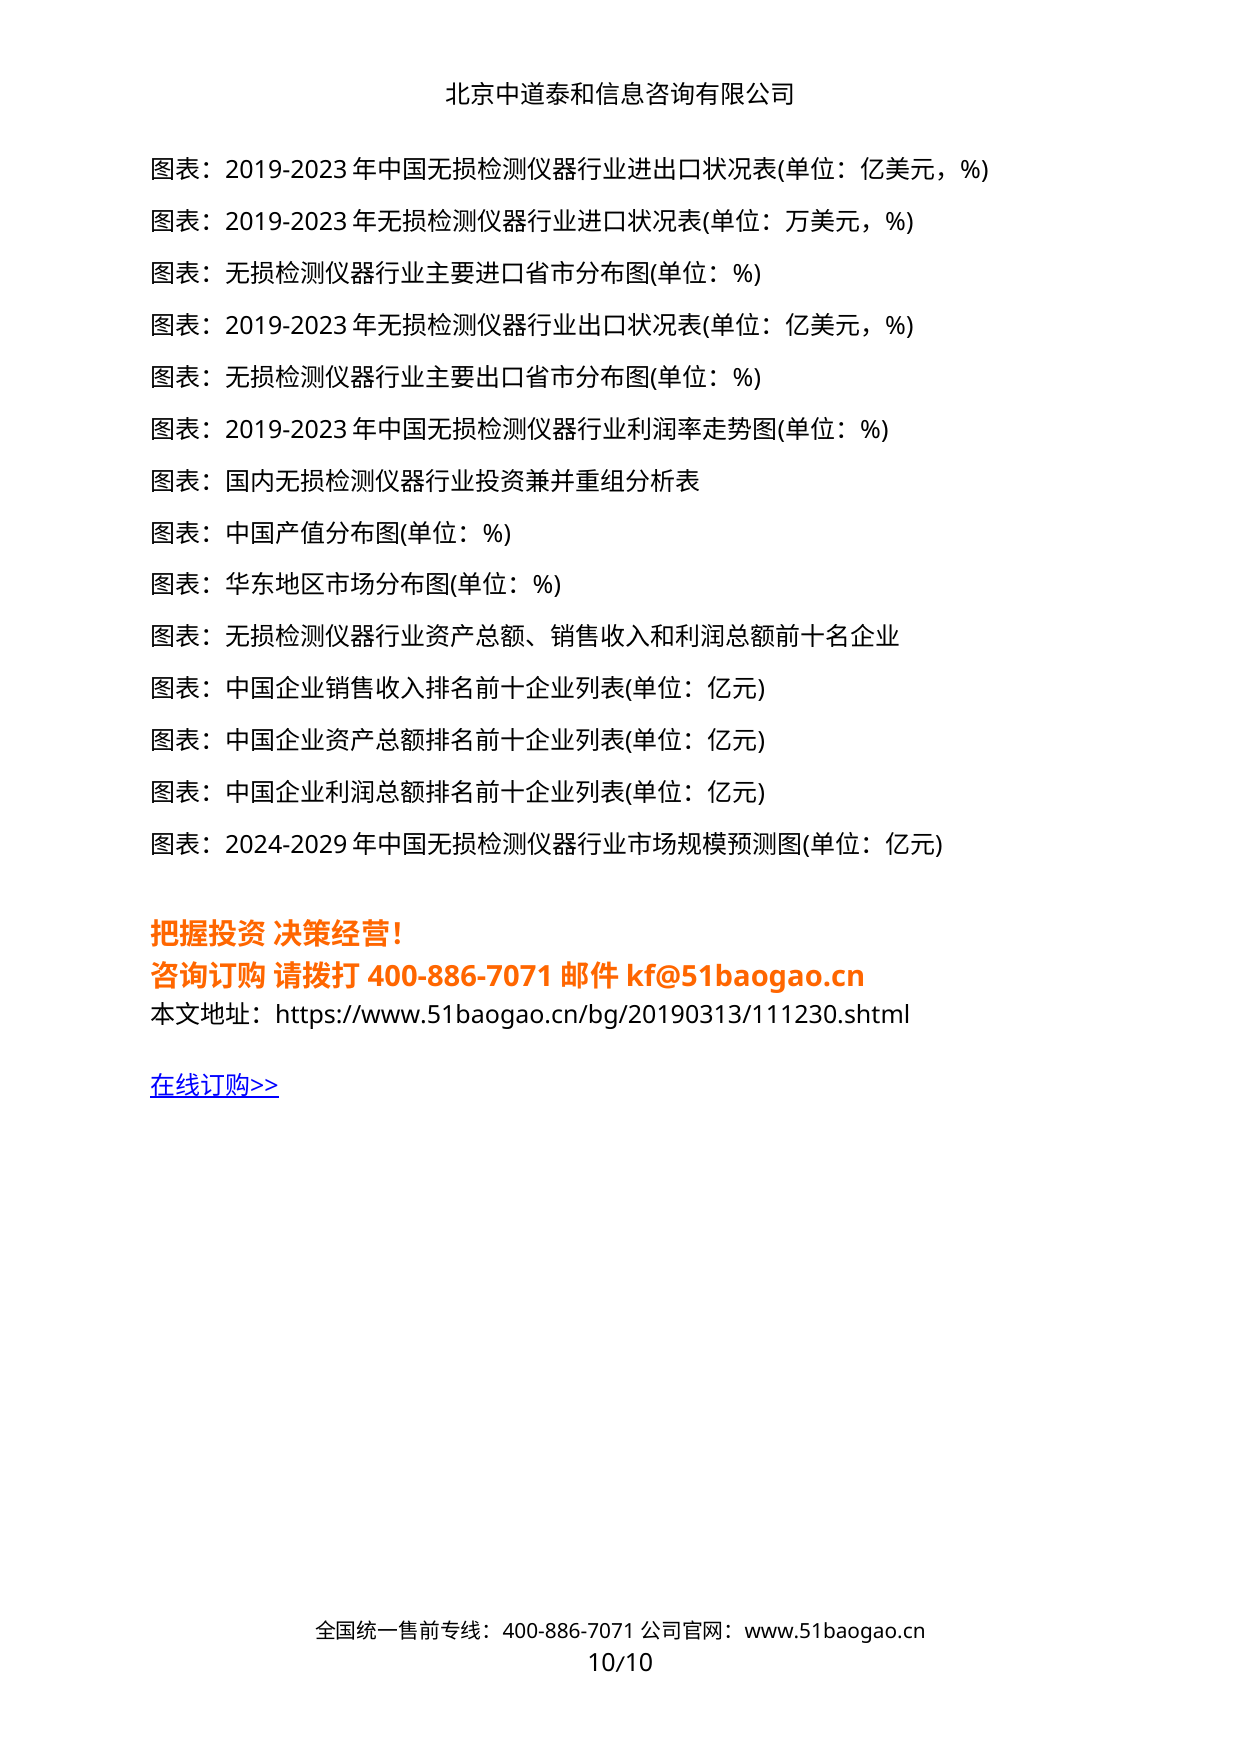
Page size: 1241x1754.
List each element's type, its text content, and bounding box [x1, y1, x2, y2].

text 在线订购>> [150, 1031, 1090, 1102]
text 图表：国内无损检测仪器行业投资兼并重组分析表 [150, 461, 1090, 497]
text 图表：华东地区市场分布图(单位：%) [150, 565, 1090, 601]
text 把握投资 决策经营！咨询订购 请拨打 400-886-7071 邮件 kf@51baogao.cn本文地址：https://www.51baogao.cn/bg/20190313/111230.shtml [150, 876, 1090, 1031]
text 图表：无损检测仪器行业主要出口省市分布图(单位：%) [150, 357, 1090, 394]
text 图表：无损检测仪器行业资产总额、销售收入和利润总额前十名企业 [150, 617, 1090, 653]
text 图表：中国企业销售收入排名前十企业列表(单位：亿元) [150, 669, 1090, 705]
text 图表：2019-2023年中国无损检测仪器行业利润率走势图(单位：%) [150, 409, 1090, 446]
text 图表：中国企业利润总额排名前十企业列表(单位：亿元) [150, 772, 1090, 809]
text 图表：2019-2023年中国无损检测仪器行业进出口状况表(单位：亿美元，%) [150, 150, 1090, 186]
text 图表：2019-2023年无损检测仪器行业进口状况表(单位：万美元，%) [150, 202, 1090, 238]
text 图表：2024-2029年中国无损检测仪器行业市场规模预测图(单位：亿元) [150, 824, 1090, 861]
text 图表：中国产值分布图(单位：%) [150, 513, 1090, 549]
text 图表：中国企业资产总额排名前十企业列表(单位：亿元) [150, 721, 1090, 757]
text 图表：2019-2023年无损检测仪器行业出口状况表(单位：亿美元，%) [150, 306, 1090, 342]
text 图表：无损检测仪器行业主要进口省市分布图(单位：%) [150, 254, 1090, 290]
